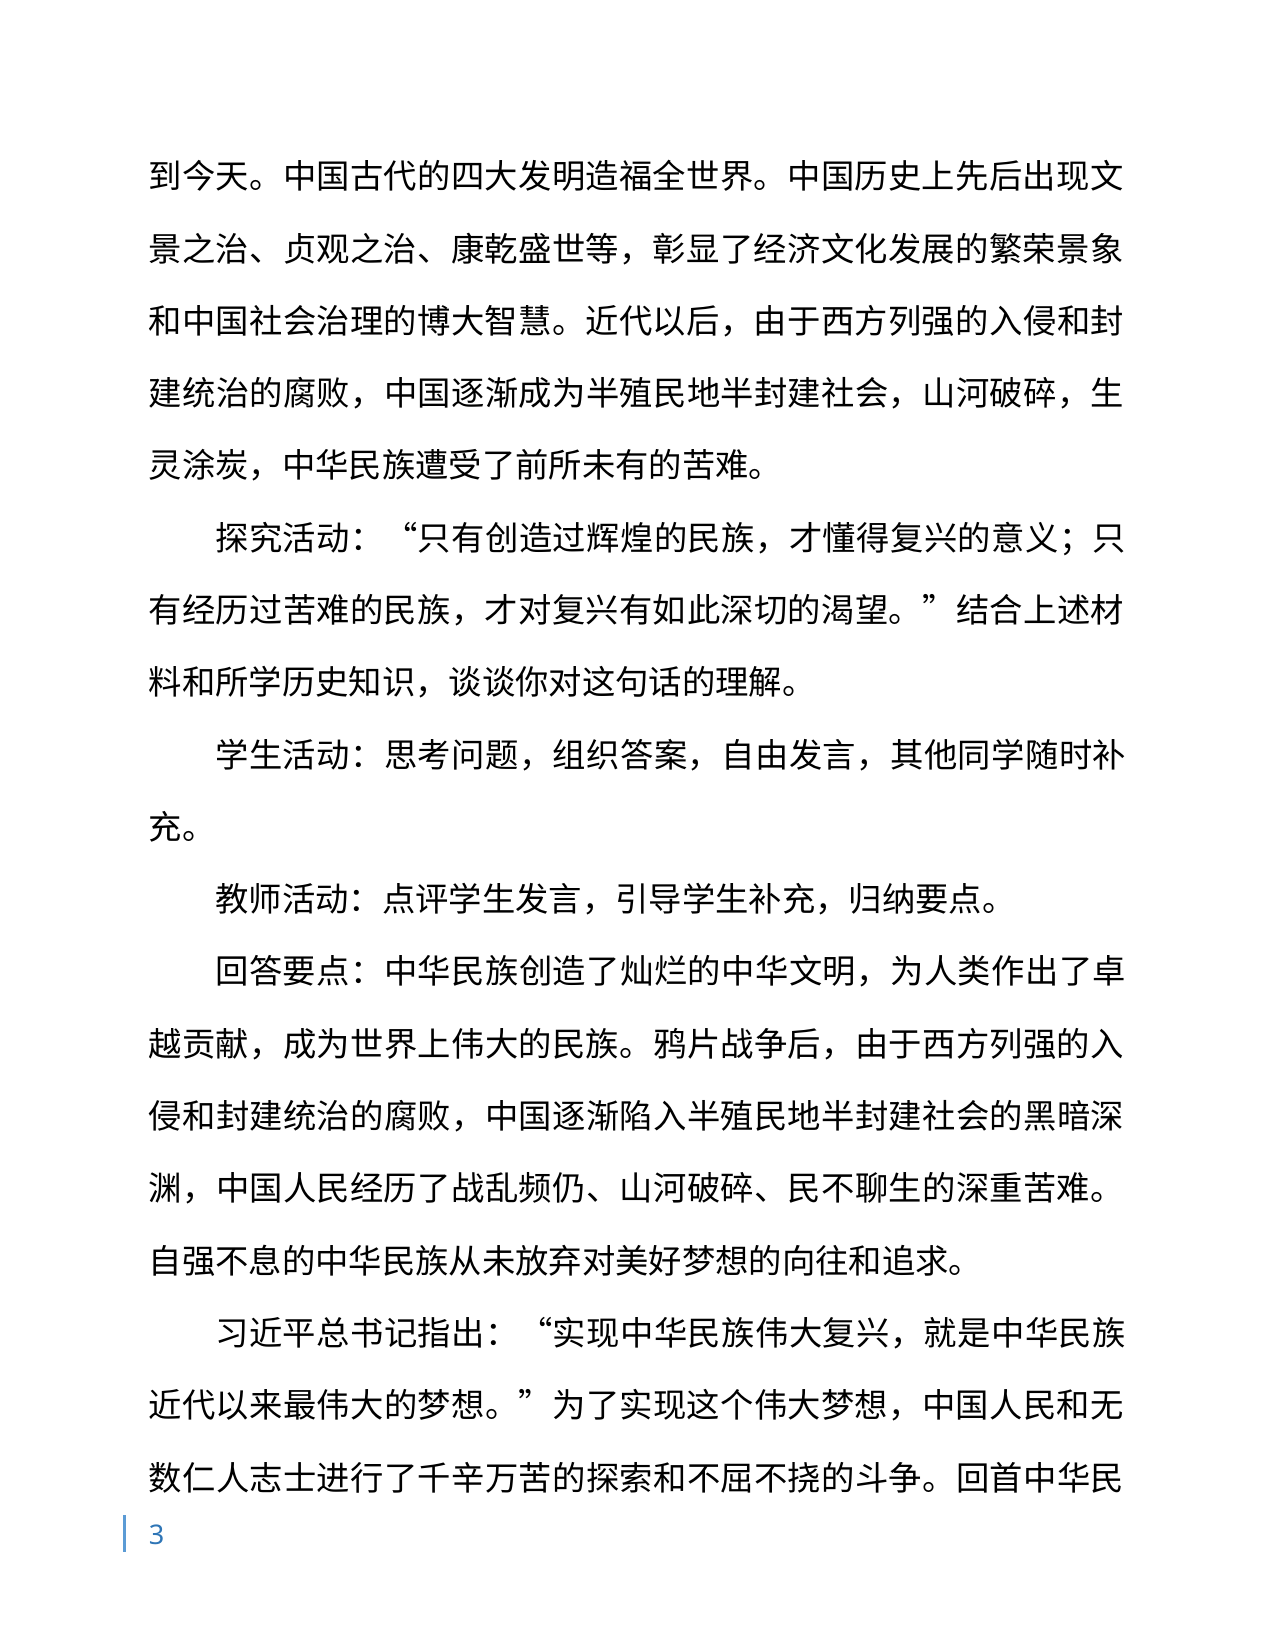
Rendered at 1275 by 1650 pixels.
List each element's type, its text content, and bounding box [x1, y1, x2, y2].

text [148, 150, 1127, 487]
text 学生活动：思考问题，组织答案，自由发言，其他同学随时补充。 [148, 728, 1127, 849]
text 回答要点：中华民族创造了灿烂的中华文明，为人类作出了卓越贡献，成为世界上伟大的民族。鸦片战争后，由于西方列强的入侵和封建统治的腐败，中国逐渐陷入半殖民地半封建社会的黑暗深渊，中国人民经历了战乱频仍、山河破碎、民不聊生的深重苦难。自强不息的中华民族从未放弃对美好梦想的向往和追求。 [148, 945, 1127, 1283]
text 教师活动：点评学生发言，引导学生补充，归纳要点。 [148, 873, 1127, 921]
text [148, 1307, 1127, 1499]
text 探究活动：“只有创造过辉煌的民族，才懂得复兴的意义；只有经历过苦难的民族，才对复兴有如此深切的渴望。”结合上述材料和所学历史知识，谈谈你对这句话的理解。 [148, 511, 1127, 704]
